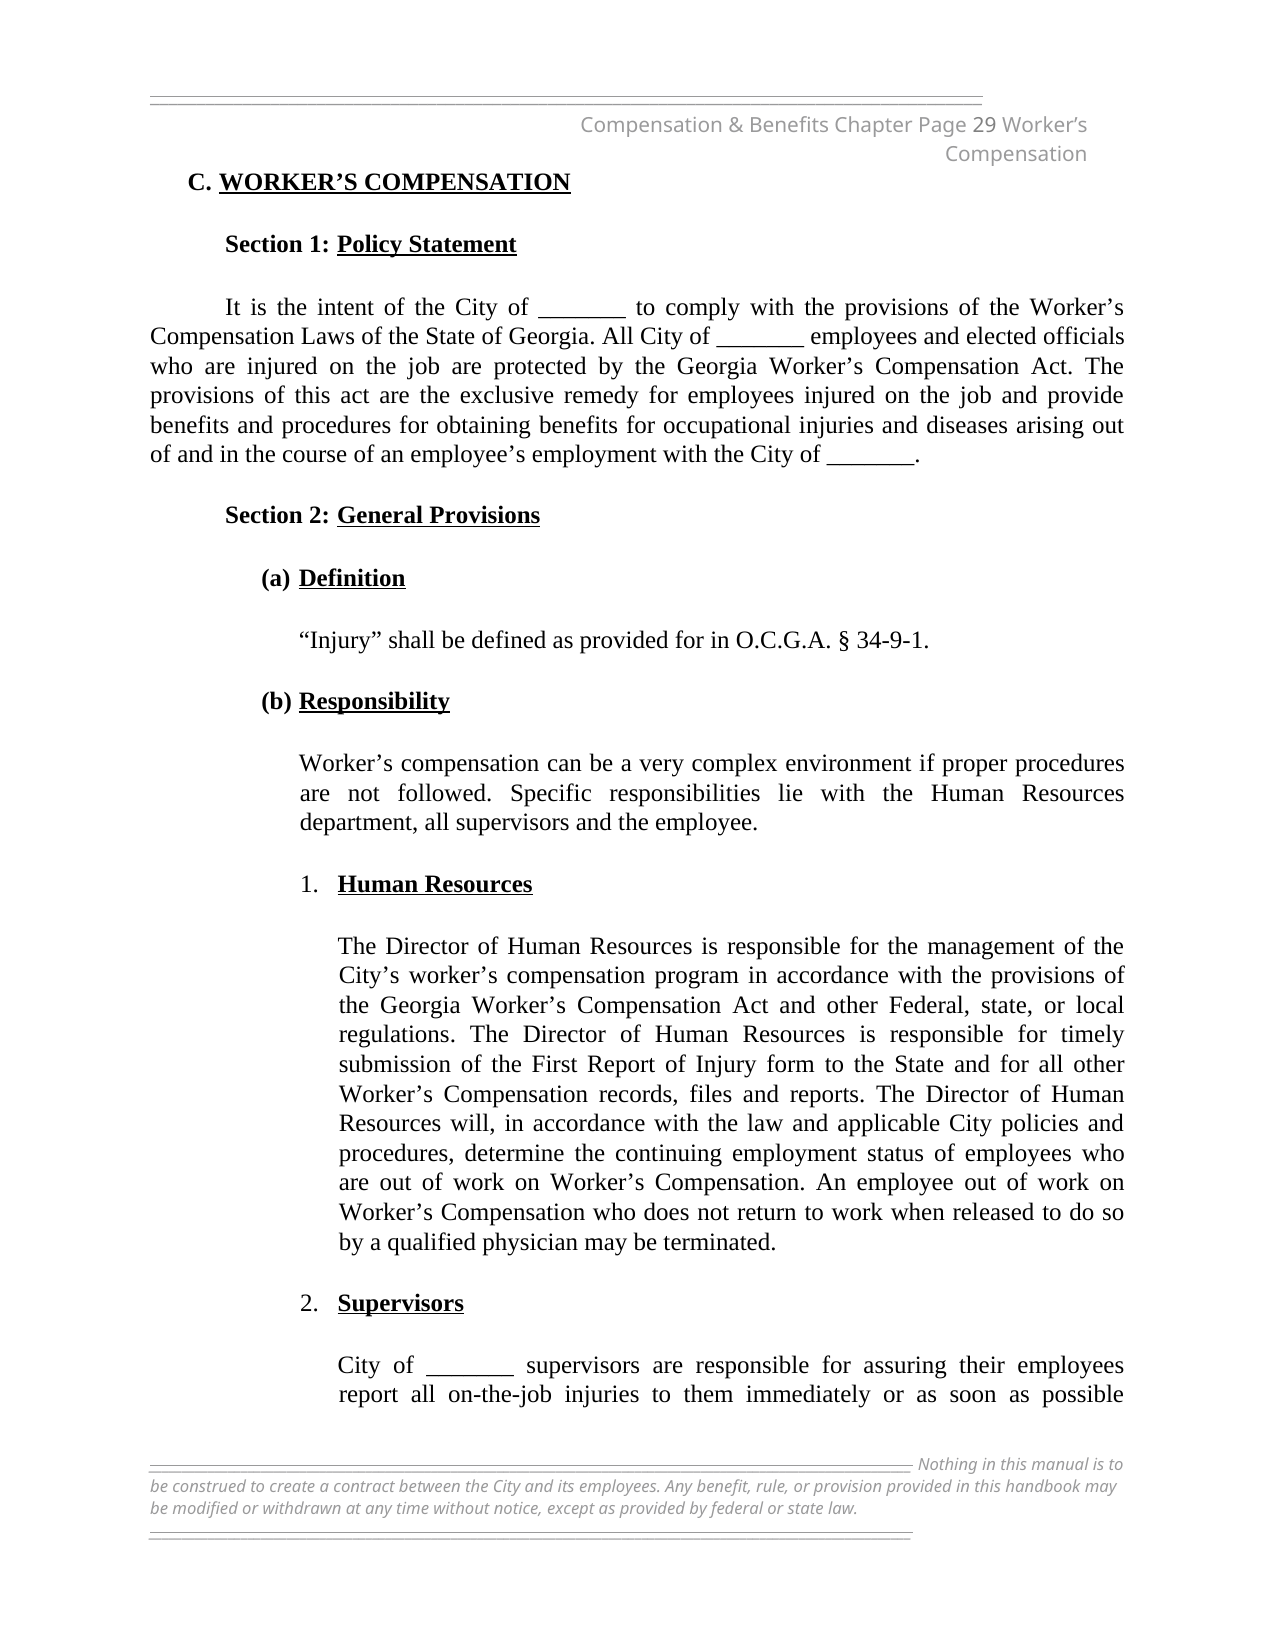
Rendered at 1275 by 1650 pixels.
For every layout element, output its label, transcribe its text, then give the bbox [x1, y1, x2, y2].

text “Injury” shall be defined as provided for in O.C.G.A. § 34-9-1. [298, 625, 1126, 654]
text Worker’s compensation can be a very complex environment if proper procedures are not followed. Specific responsibilities lie with the Human Resources department, all supervisors and the employee. [298, 748, 1126, 836]
list Responsibility [261, 686, 1126, 715]
list Human Resources [300, 869, 1126, 897]
text C. WORKER’S COMPENSATION [187, 167, 1126, 196]
text The Director of Human Resources is responsible for the management of the City’s worker’s compensation program in accordance with the provisions of the Georgia Worker’s Compensation Act and other Federal, state, or local regulations. The Director of Human Resources is responsible for timely submission of the First Report of Injury form to the State and for all other Worker’s Compensation records, files and reports. The Director of Human Resources will, in accordance with the law and applicable City policies and procedures, determine the continuing employment status of employees who are out of work on Worker’s Compensation. An employee out of work on Worker’s Compensation who does not return to work when released to do so by a qualified physician may be terminated. [337, 931, 1126, 1255]
text Section 2: General Provisions [225, 501, 1126, 529]
text Section 1: Policy Statement [225, 229, 1126, 258]
list Supervisors [300, 1288, 1126, 1317]
text It is the intent of the City of _______ to comply with the provisions of the Worker’s Compensation Laws of the State of Georgia. All City of _______ employees and elected officials who are injured on the job are protected by the Georgia Worker’s Compensation Act. The provisions of this act are the exclusive remedy for employees injured on the job and provide benefits and procedures for obtaining benefits for occupational injuries and diseases arising out of and in the course of an employee’s employment with the City of _______. [150, 292, 1126, 468]
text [337, 1350, 1126, 1408]
list Definition [261, 563, 1126, 592]
